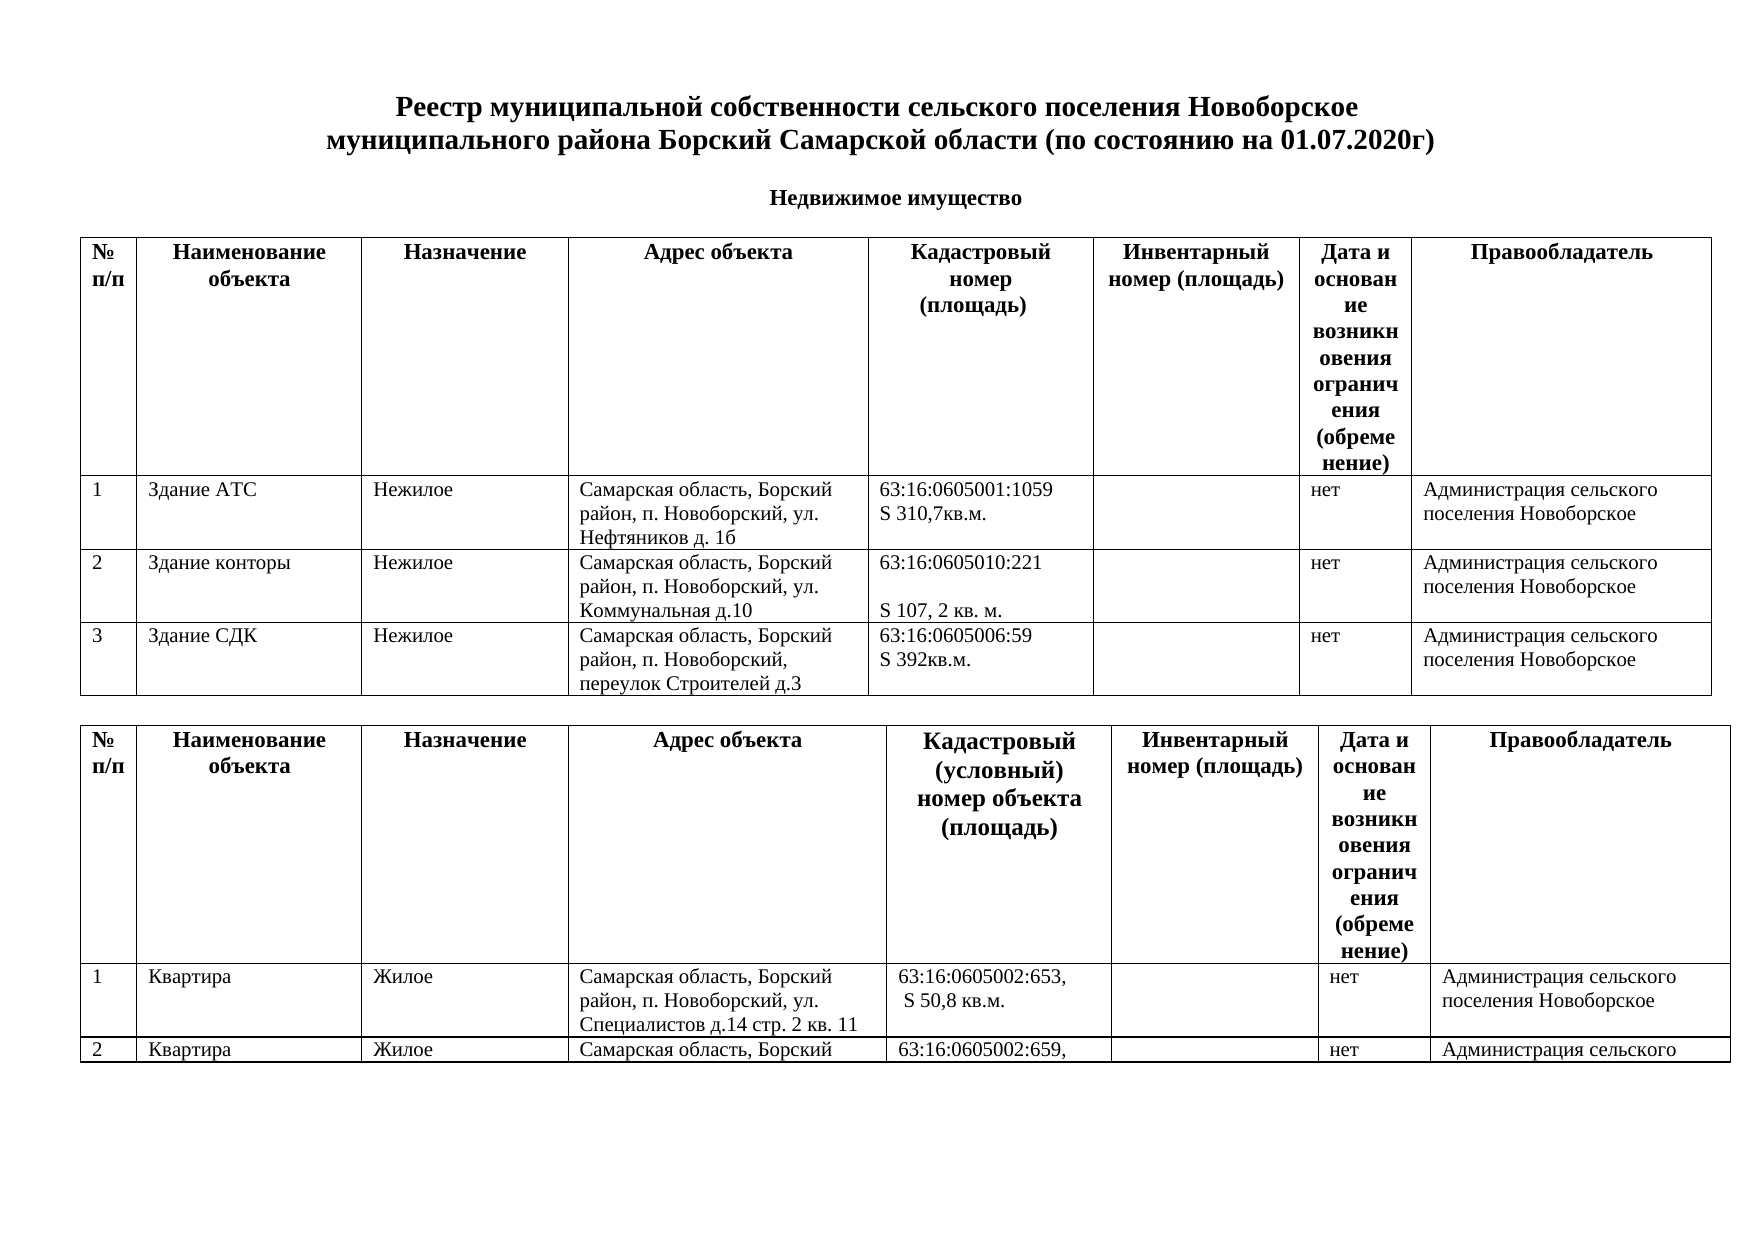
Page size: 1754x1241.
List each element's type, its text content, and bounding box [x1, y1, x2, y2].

table_cell Жилое [362, 964, 568, 1036]
table_header Назначение [362, 238, 568, 475]
table_cell 63:16:0605001:1059 S 310,7кв.м. [869, 476, 1093, 549]
table_header Правообладатель [1431, 726, 1730, 963]
table_header Адрес объекта [569, 238, 868, 475]
table_header Наименование объекта [137, 238, 361, 475]
table_cell [1112, 964, 1318, 1036]
table_header Инвентарный номер (площадь) [1112, 726, 1318, 963]
table_cell 3 [81, 623, 136, 695]
table_cell 1 [81, 476, 136, 549]
table_cell Администрация сельского поселения Новоборское [1431, 964, 1730, 1036]
table_cell 63:16:0605006:59 S 392кв.м. [869, 623, 1093, 695]
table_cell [1431, 1038, 1730, 1061]
table_cell нет [1300, 623, 1411, 695]
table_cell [887, 1038, 1111, 1061]
table_header Назначение [362, 726, 568, 963]
table_cell [1094, 623, 1299, 695]
text Реестр муниципальной собственности сельского поселения Новоборское [118, 89, 1636, 122]
table_cell 2 [81, 550, 136, 622]
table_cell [569, 1038, 886, 1061]
table_header Дата и основание возникновения ограничения (обременение) [1319, 726, 1430, 963]
table_cell Нежилое [362, 623, 568, 695]
table_cell [1112, 1038, 1318, 1061]
table_cell Квартира [137, 964, 361, 1036]
table_cell Здание АТС [137, 476, 361, 549]
table_cell 63:16:0605002:653, S 50,8 кв.м. [887, 964, 1111, 1036]
table_header № п/п [81, 726, 136, 963]
table_cell Жилое [362, 1038, 568, 1061]
table_cell [1094, 550, 1299, 622]
table_cell нет [1319, 964, 1430, 1036]
table_cell Самарская область, Борский район, п. Новоборский, ул. Специалистов д.14 стр. 2 кв. 11 [569, 964, 886, 1036]
table_cell Нежилое [362, 476, 568, 549]
table_header Адрес объекта [569, 726, 886, 963]
table_cell Нежилое [362, 550, 568, 622]
table_cell Здание СДК [137, 623, 361, 695]
text муниципального района Борский Самарской области (по состоянию на 01.07.2020г) [118, 122, 1636, 156]
table_cell Администрация сельского поселения Новоборское [1412, 550, 1711, 622]
table_header Правообладатель [1412, 238, 1711, 475]
table_cell Администрация сельского поселения Новоборское [1412, 623, 1711, 695]
table_cell 63:16:0605010:221 S 107, . [869, 550, 1093, 622]
table_cell Самарская область, Борский район, п. Новоборский, ул. Коммунальная д.10 [569, 550, 868, 622]
table_header Дата и основание возникновения ограничения (обременение) [1300, 238, 1411, 475]
table_header Наименование объекта [137, 726, 361, 963]
table_header Кадастровый номер (площадь) [869, 238, 1093, 475]
table_cell [1094, 476, 1299, 549]
table_cell Здание конторы [137, 550, 361, 622]
table_cell Администрация сельского поселения Новоборское [1412, 476, 1711, 549]
table_cell 2 [81, 1038, 136, 1061]
table_cell нет [1300, 476, 1411, 549]
table_cell нет [1319, 1038, 1430, 1061]
table_cell Самарская область, Борский район, п. Новоборский, переулок Строителей д.3 [569, 623, 868, 695]
table_cell 1 [81, 964, 136, 1036]
table_cell Квартира [137, 1038, 361, 1061]
table_cell нет [1300, 550, 1411, 622]
table_header № п/п [81, 238, 136, 475]
table_cell Самарская область, Борский район, п. Новоборский, ул. Нефтяников д. 1б [569, 476, 868, 549]
text Недвижимое имущество [156, 184, 1636, 211]
table_header Кадастровый (условный) номер объекта (площадь) [887, 726, 1111, 963]
table_header Инвентарный номер (площадь) [1094, 238, 1299, 475]
